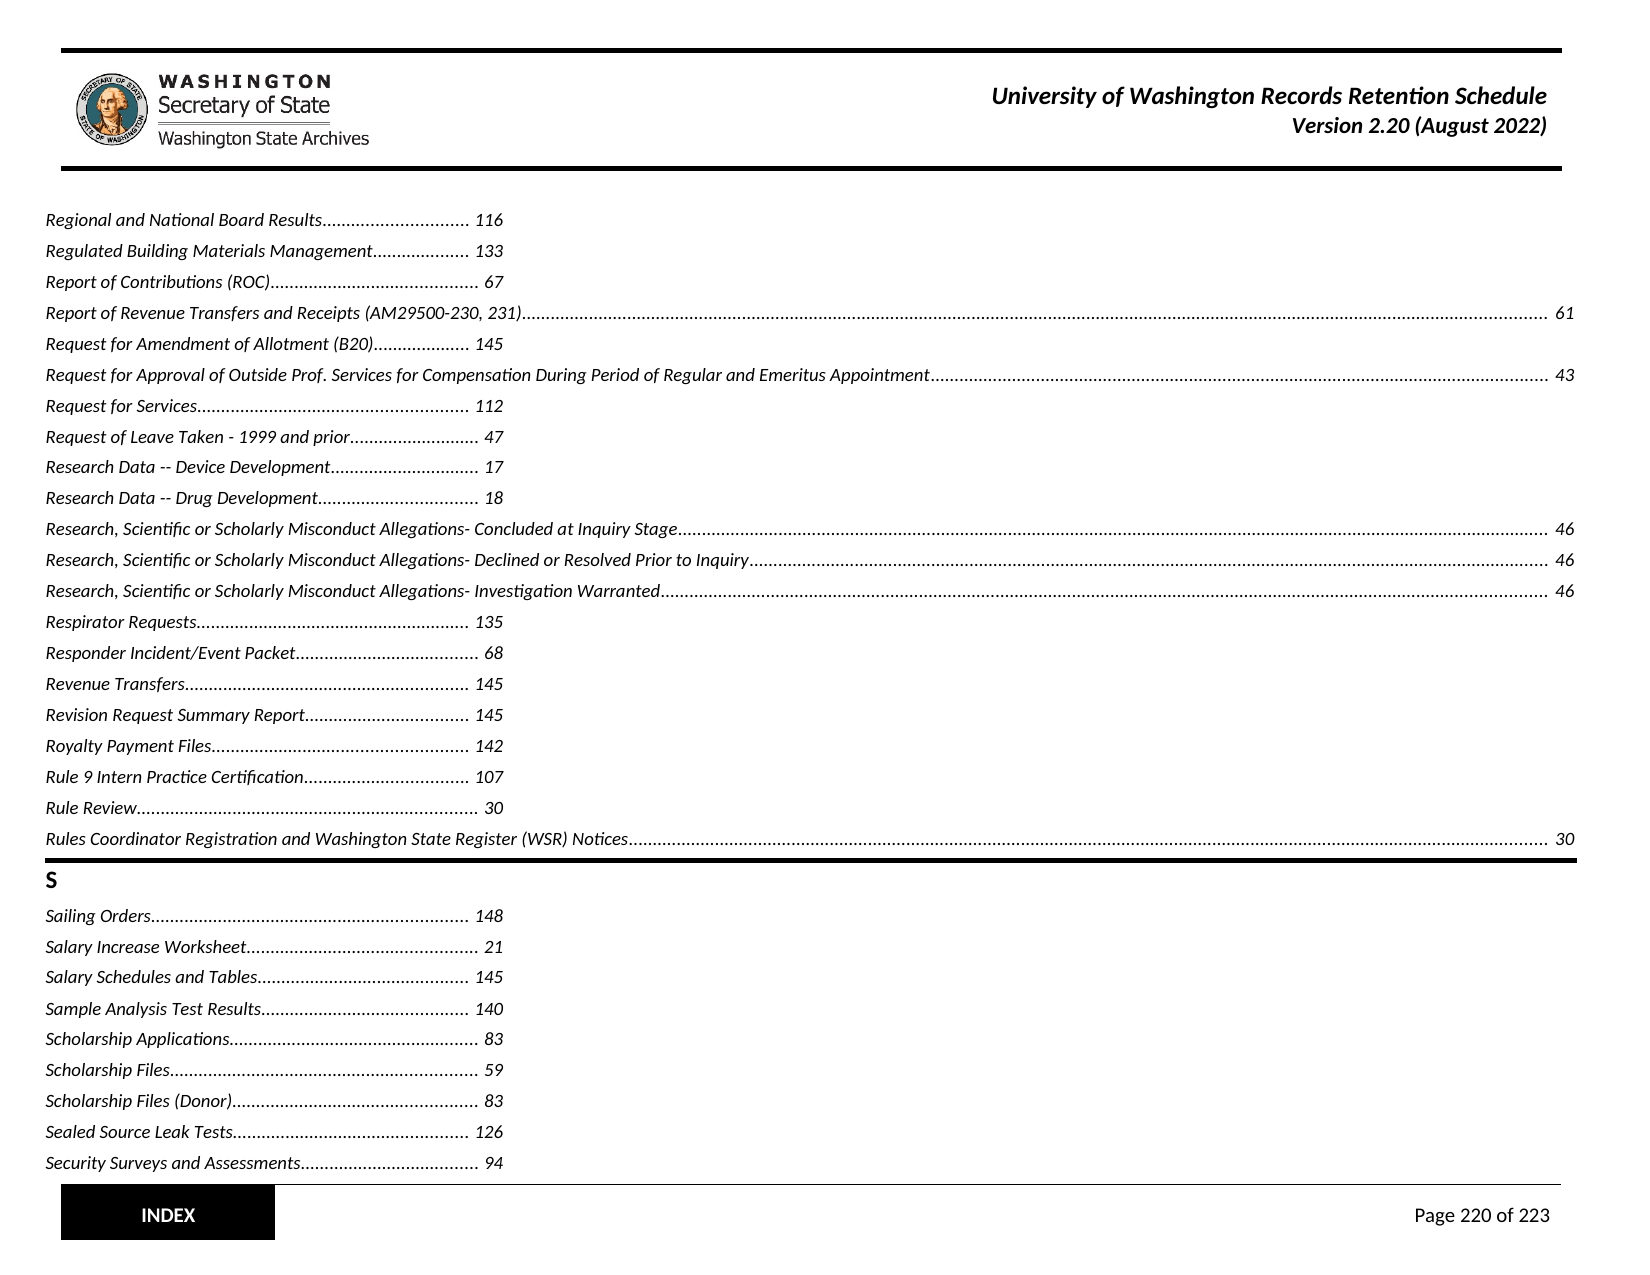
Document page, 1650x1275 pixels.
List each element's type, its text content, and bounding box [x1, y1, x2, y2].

text Revision Request Summary Report 145 [45, 703, 1577, 726]
text Report of Contributions (ROC) 67 [45, 270, 1577, 293]
text Request for Amendment of Allotment (B20) 145 [45, 332, 1577, 355]
text Regional and National Board Results 116 [45, 208, 1577, 231]
text Research Data -- Device Development 17 [45, 456, 1577, 479]
text S [45, 863, 1577, 895]
text Rules Coordinator Registration and Washington State Register (WSR) Notices 30 [45, 827, 1577, 850]
text Sample Analysis Test Results 140 [45, 997, 1577, 1019]
text Respirator Requests 135 [45, 610, 1577, 633]
text Research, Scientific or Scholarly Misconduct Allegations- Concluded at Inquiry Stage 46 [45, 518, 1577, 541]
text Research Data -- Drug Development 18 [45, 487, 1577, 509]
text Salary Increase Worksheet 21 [45, 935, 1577, 958]
text Responder Incident/Event Packet 68 [45, 641, 1577, 664]
text Rule Review 30 [45, 796, 1577, 819]
text Scholarship Files 59 [45, 1058, 1577, 1081]
text Sailing Orders 148 [45, 904, 1577, 927]
text Research, Scientific or Scholarly Misconduct Allegations- Declined or Resolved Prior to Inquiry 46 [45, 548, 1577, 571]
picture [72, 53, 389, 164]
text Research, Scientific or Scholarly Misconduct Allegations- Investigation Warranted 46 [45, 579, 1577, 602]
text Revenue Transfers 145 [45, 672, 1577, 695]
text Request for Services 112 [45, 394, 1577, 417]
text Sealed Source Leak Tests 126 [45, 1120, 1577, 1143]
text Rule 9 Intern Practice Certification 107 [45, 765, 1577, 788]
text Royalty Payment Files 142 [45, 734, 1577, 757]
text Security Surveys and Assessments 94 [45, 1151, 1577, 1174]
text Regulated Building Materials Management 133 [45, 239, 1577, 262]
text Request for Approval of Outside Prof. Services for Compensation During Period of Regular and Emeritus Appointment 43 [45, 363, 1577, 386]
text Request of Leave Taken - 1999 and prior 47 [45, 425, 1577, 448]
text Scholarship Applications 83 [45, 1028, 1577, 1051]
text Scholarship Files (Donor) 83 [45, 1089, 1577, 1112]
text Salary Schedules and Tables 145 [45, 966, 1577, 989]
text Report of Revenue Transfers and Receipts (AM29500-230, 231) 61 [45, 301, 1577, 324]
